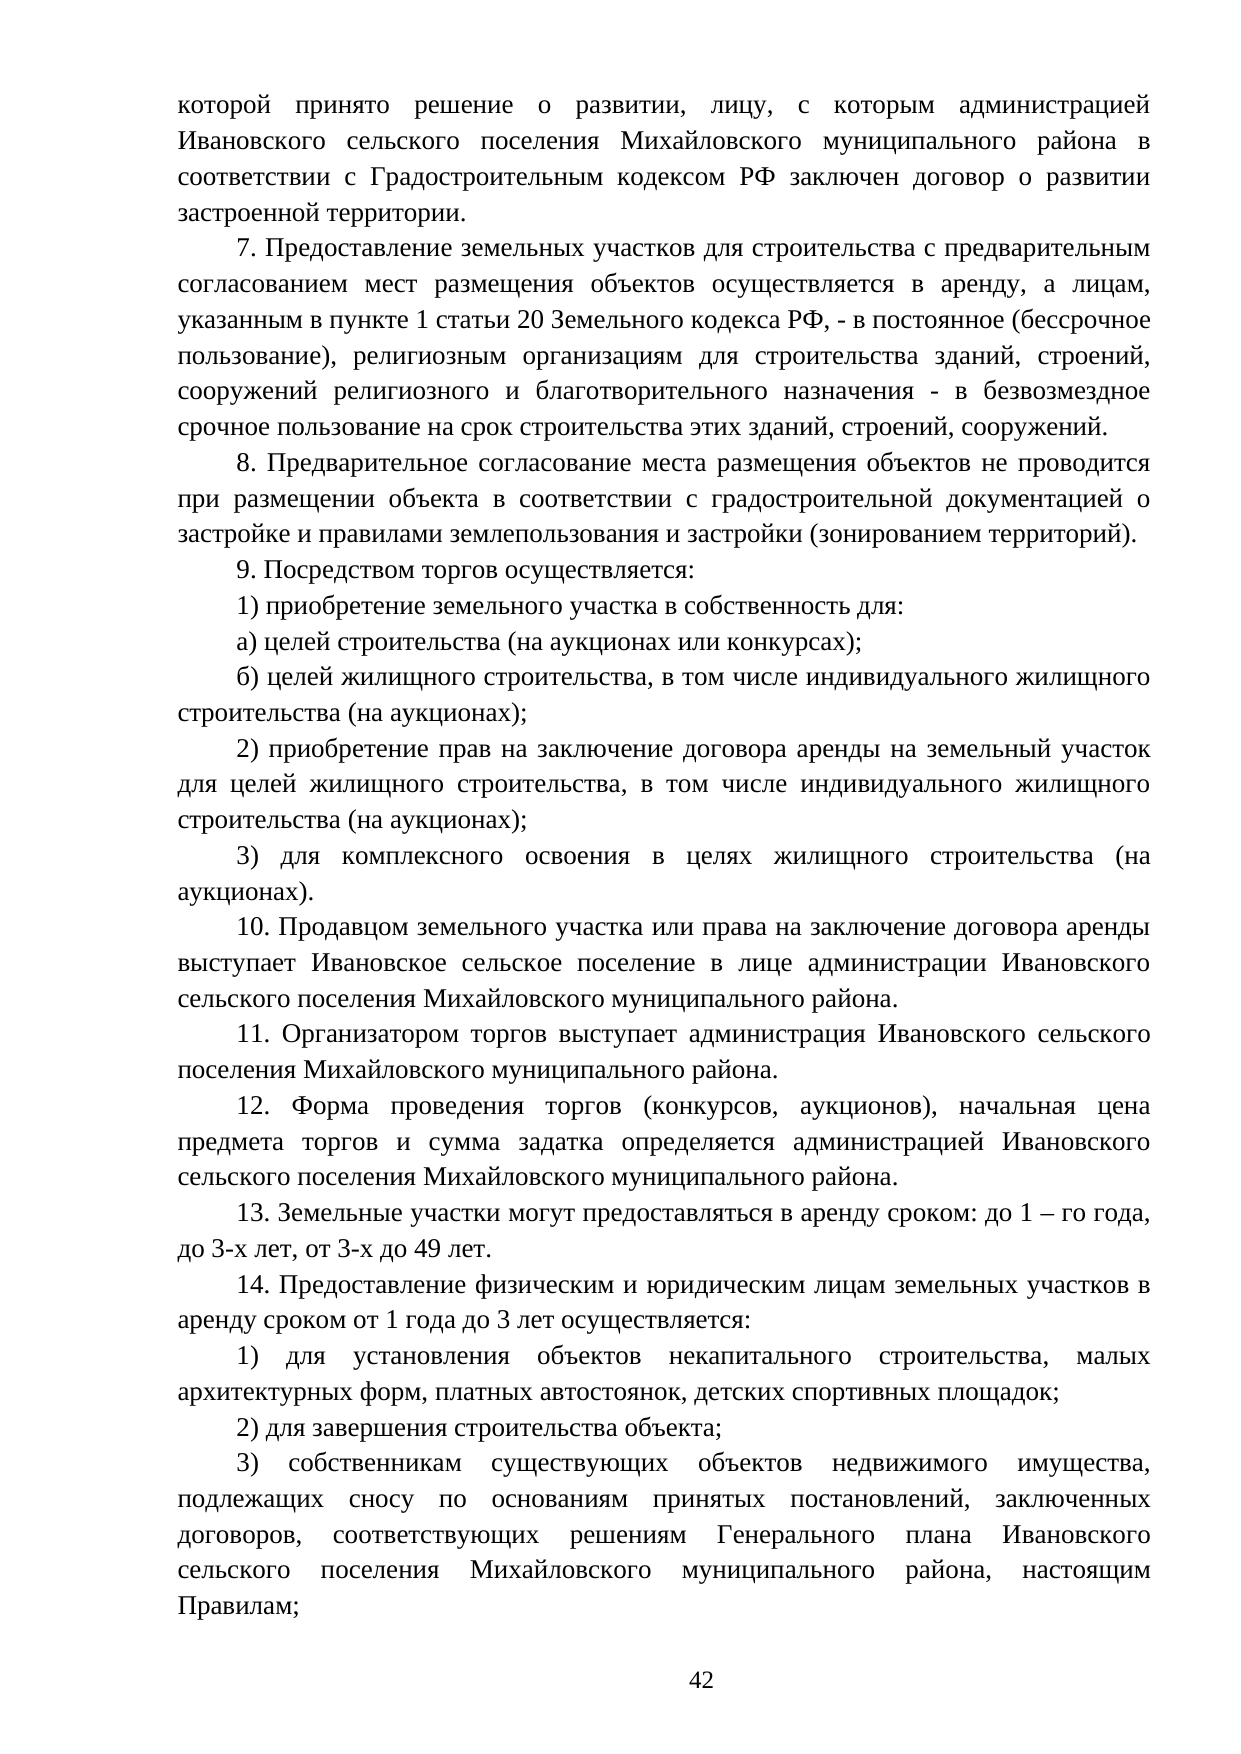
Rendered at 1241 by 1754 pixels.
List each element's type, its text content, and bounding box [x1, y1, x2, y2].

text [177, 89, 1152, 227]
text 2) приобретение прав на заключение договора аренды на земельный участок для целей жилищного строительства, в том числе индивидуального жилищного строительства (на аукционах); [177, 732, 1152, 834]
text 10. Продавцом земельного участка или права на заключение договора аренды выступает Ивановское сельское поселение в лице администрации Ивановского сельского поселения Михайловского муниципального района. [177, 910, 1152, 1013]
text 3) собственникам существующих объектов недвижимого имущества, подлежащих сносу по основаниям принятых постановлений, заключенных договоров, соответствующих решениям Генерального плана Ивановского сельского поселения Михайловского муниципального района, настоящим Правилам; [177, 1446, 1152, 1620]
text 9. Посредством торгов осуществляется: [177, 553, 1152, 584]
text 14. Предоставление физическим и юридическим лицам земельных участков в аренду сроком от 1 года до 3 лет осуществляется: [177, 1268, 1152, 1334]
text 1) для установления объектов некапитального строительства, малых архитектурных форм, платных автостоянок, детских спортивных площадок; [177, 1339, 1152, 1406]
text б) целей жилищного строительства, в том числе индивидуального жилищного строительства (на аукционах); [177, 660, 1152, 727]
text 12. Форма проведения торгов (конкурсов, аукционов), начальная цена предмета торгов и сумма задатка определяется администрацией Ивановского сельского поселения Михайловского муниципального района. [177, 1089, 1152, 1192]
text 13. Земельные участки могут предоставляться в аренду сроком: до 1 – го года, до 3-х лет, от 3-х до 49 лет. [177, 1196, 1152, 1263]
text 11. Организатором торгов выступает администрация Ивановского сельского поселения Михайловского муниципального района. [177, 1018, 1152, 1084]
text 2) для завершения строительства объекта; [177, 1411, 1152, 1442]
text 3) для комплексного освоения в целях жилищного строительства (на аукционах). [177, 839, 1152, 906]
text а) целей строительства (на аукционах или конкурсах); [177, 624, 1152, 656]
text 1) приобретение земельного участка в собственность для: [177, 589, 1152, 620]
text 7. Предоставление земельных участков для строительства с предварительным согласованием мест размещения объектов осуществляется в аренду, а лицам, указанным в пункте 1 статьи 20 Земельного кодекса РФ, - в постоянное (бессрочное пользование), религиозным организациям для строительства зданий, строений, сооружений религиозного и благотворительного назначения - в безвозмездное срочное пользование на срок строительства этих зданий, строений, сооружений. [177, 232, 1152, 441]
text 8. Предварительное согласование места размещения объектов не проводится при размещении объекта в соответствии с градостроительной документацией о застройке и правилами землепользования и застройки (зонированием территорий). [177, 446, 1152, 548]
